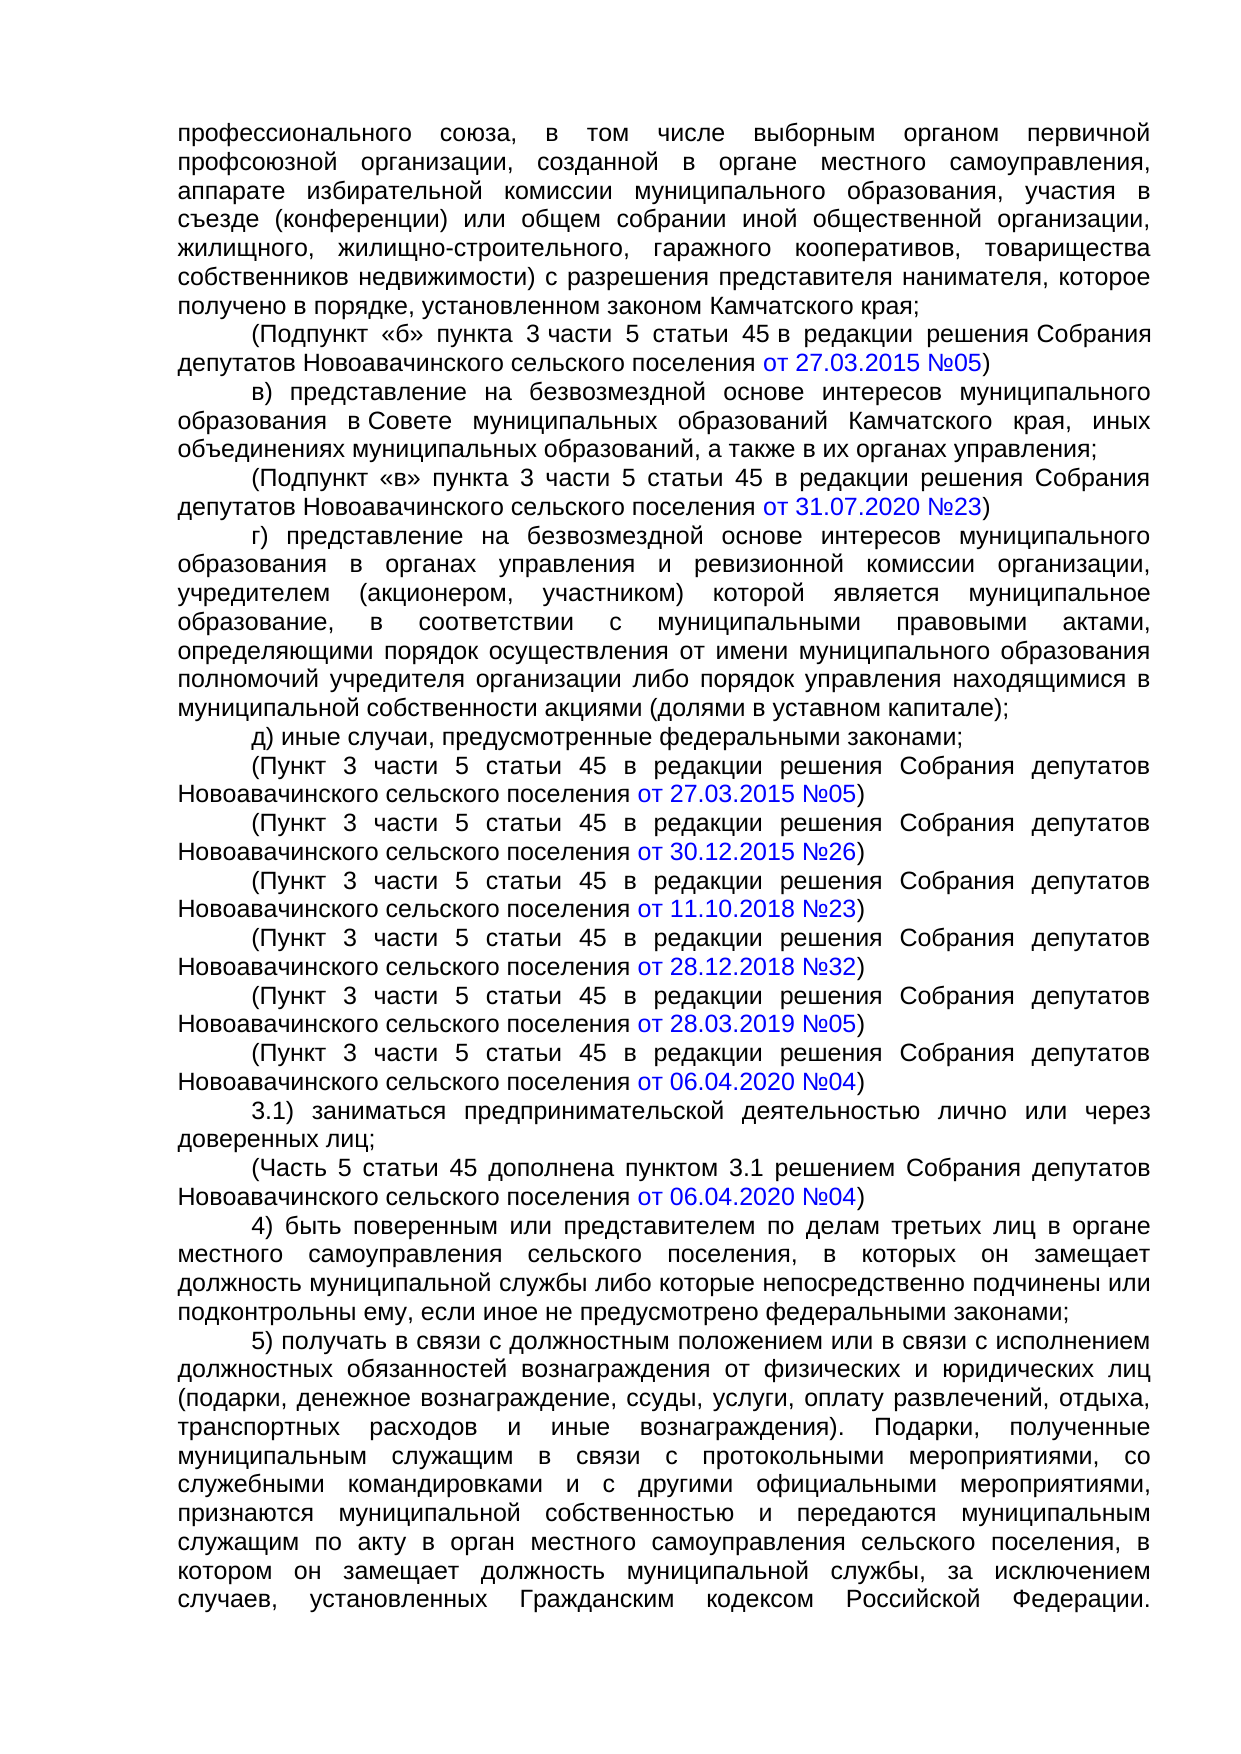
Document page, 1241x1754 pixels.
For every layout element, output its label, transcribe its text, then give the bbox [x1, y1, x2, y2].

text (Пункт 3 части 5 статьи 45 в редакции решения Собрания депутатов Новоавачинского сельского поселения от 30.12.2015 №26) [177, 808, 1152, 866]
text (Подпункт «в» пункта 3 части 5 статьи 45 в редакции решения Собрания депутатов Новоавачинского сельского поселения от 31.07.2020 №23) [177, 463, 1152, 521]
text (Пункт 3 части 5 статьи 45 в редакции решения Собрания депутатов Новоавачинского сельского поселения от 28.03.2019 №05) [177, 981, 1152, 1038]
text (Часть 5 статьи 45 дополнена пунктом 3.1 решением Собрания депутатов Новоавачинского сельского поселения от 06.04.2020 №04) [177, 1153, 1152, 1211]
text (Подпункт «б» пункта 3 части 5 статьи 45 в редакции решения Собрания депутатов Новоавачинского сельского поселения от 27.03.2015 №05) [177, 319, 1152, 377]
text (Пункт 3 части 5 статьи 45 в редакции решения Собрания депутатов Новоавачинского сельского поселения от 06.04.2020 №04) [177, 1038, 1152, 1096]
text 4) быть поверенным или представителем по делам третьих лиц в органе местного самоуправления сельского поселения, в которых он замещает должность муниципальной службы либо которые непосредственно подчинены или подконтрольны ему, если иное не предусмотрено федеральными законами; [177, 1211, 1152, 1326]
text г) представление на безвозмездной основе интересов муниципального образования в органах управления и ревизионной комиссии организации, учредителем (акционером, участником) которой является муниципальное образование, в соответствии с муниципальными правовыми актами, определяющими порядок осуществления от имени муниципального образования полномочий учредителя организации либо порядок управления находящимися в муниципальной собственности акциями (долями в уставном капитале); [177, 521, 1152, 722]
text в) представление на безвозмездной основе интересов муниципального образования в Совете муниципальных образований Камчатского края, иных объединениях муниципальных образований, а также в их органах управления; [177, 377, 1152, 463]
text д) иные случаи, предусмотренные федеральными законами; [177, 722, 1152, 751]
text (Пункт 3 части 5 статьи 45 в редакции решения Собрания депутатов Новоавачинского сельского поселения от 27.03.2015 №05) [177, 751, 1152, 808]
text (Пункт 3 части 5 статьи 45 в редакции решения Собрания депутатов Новоавачинского сельского поселения от 11.10.2018 №23) [177, 866, 1152, 923]
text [177, 118, 1152, 319]
text 3.1) заниматься предпринимательской деятельностью лично или через доверенных лиц; [177, 1096, 1152, 1153]
text (Пункт 3 части 5 статьи 45 в редакции решения Собрания депутатов Новоавачинского сельского поселения от 28.12.2018 №32) [177, 923, 1152, 981]
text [177, 1326, 1152, 1613]
